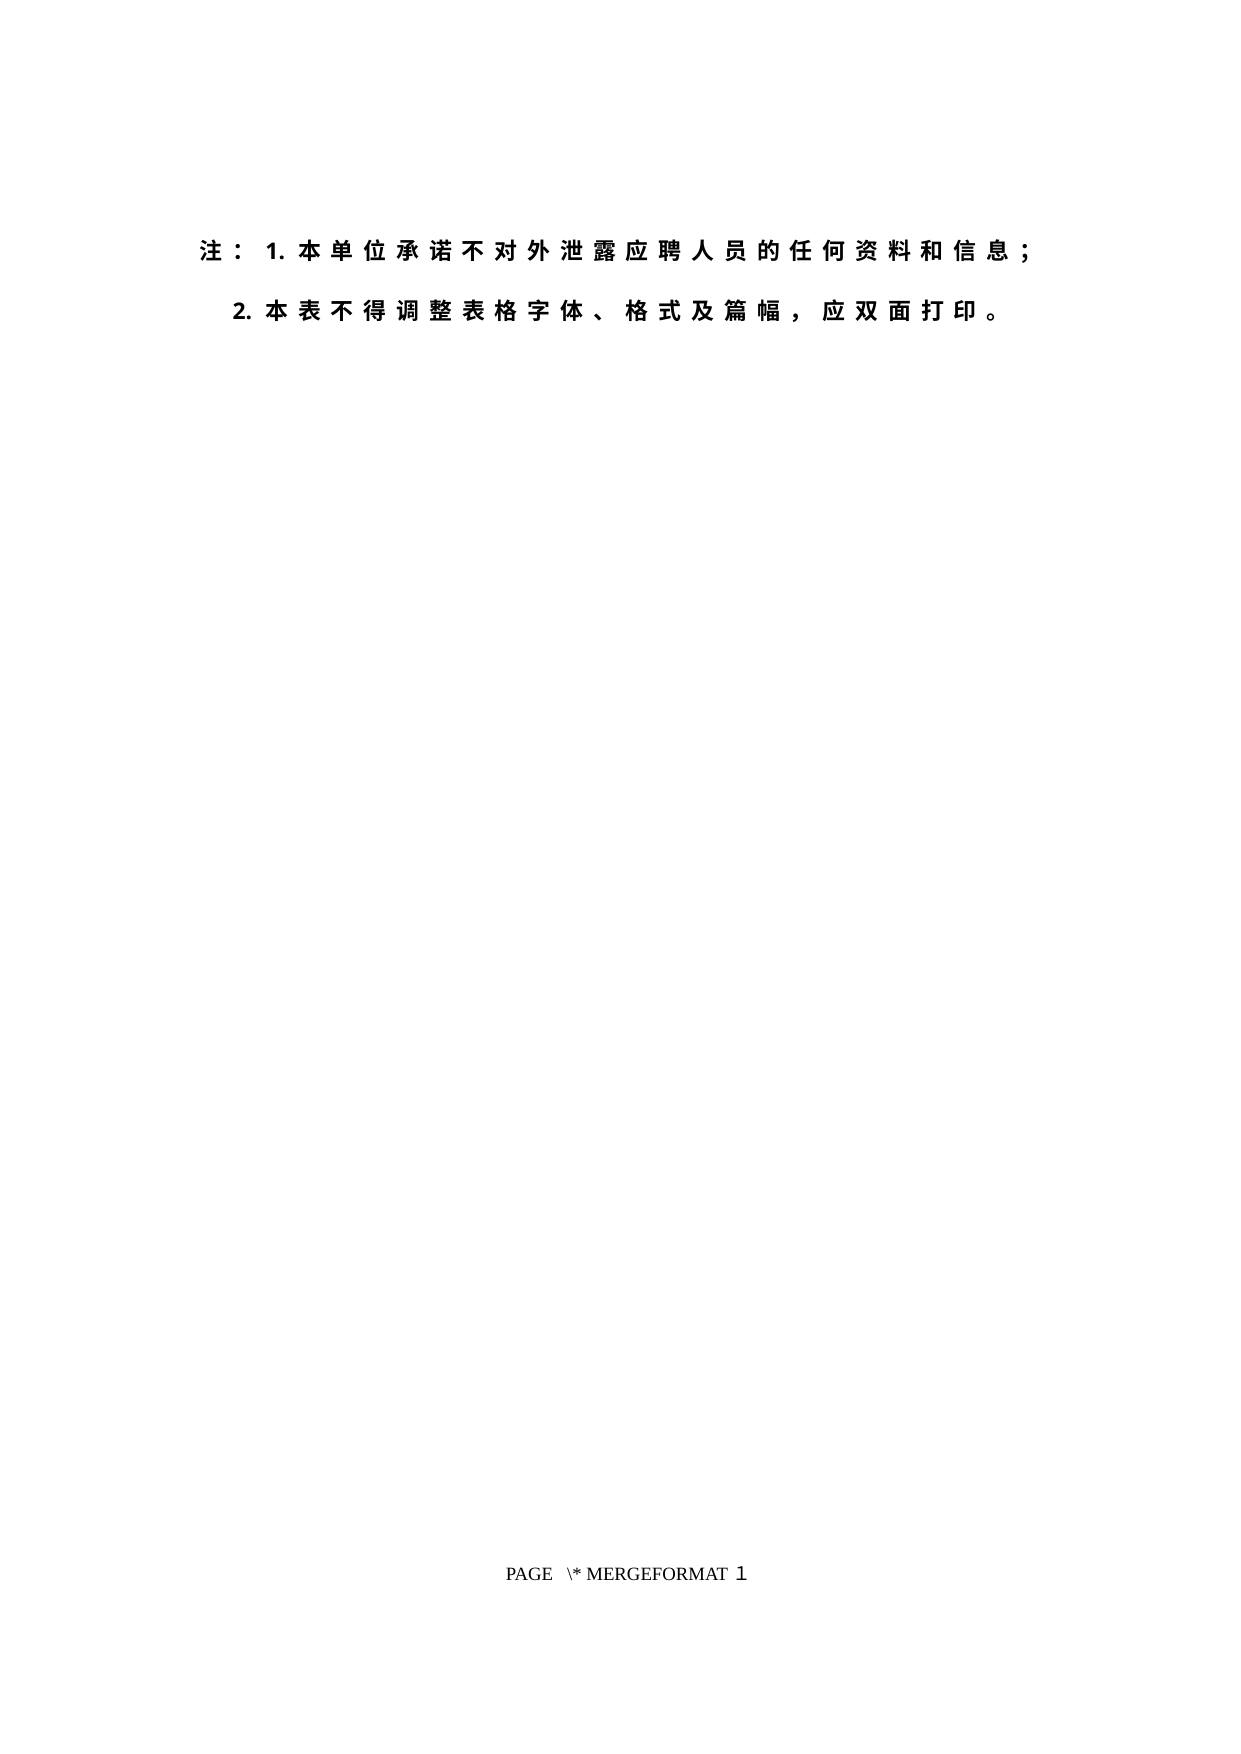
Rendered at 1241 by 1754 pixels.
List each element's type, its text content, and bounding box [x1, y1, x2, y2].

text 注：1.本单位承诺不对外泄露应聘人员的任何资料和信息； [167, 219, 1085, 280]
text 2.本表不得调整表格字体、格式及篇幅，应双面打印。 [167, 280, 1085, 340]
